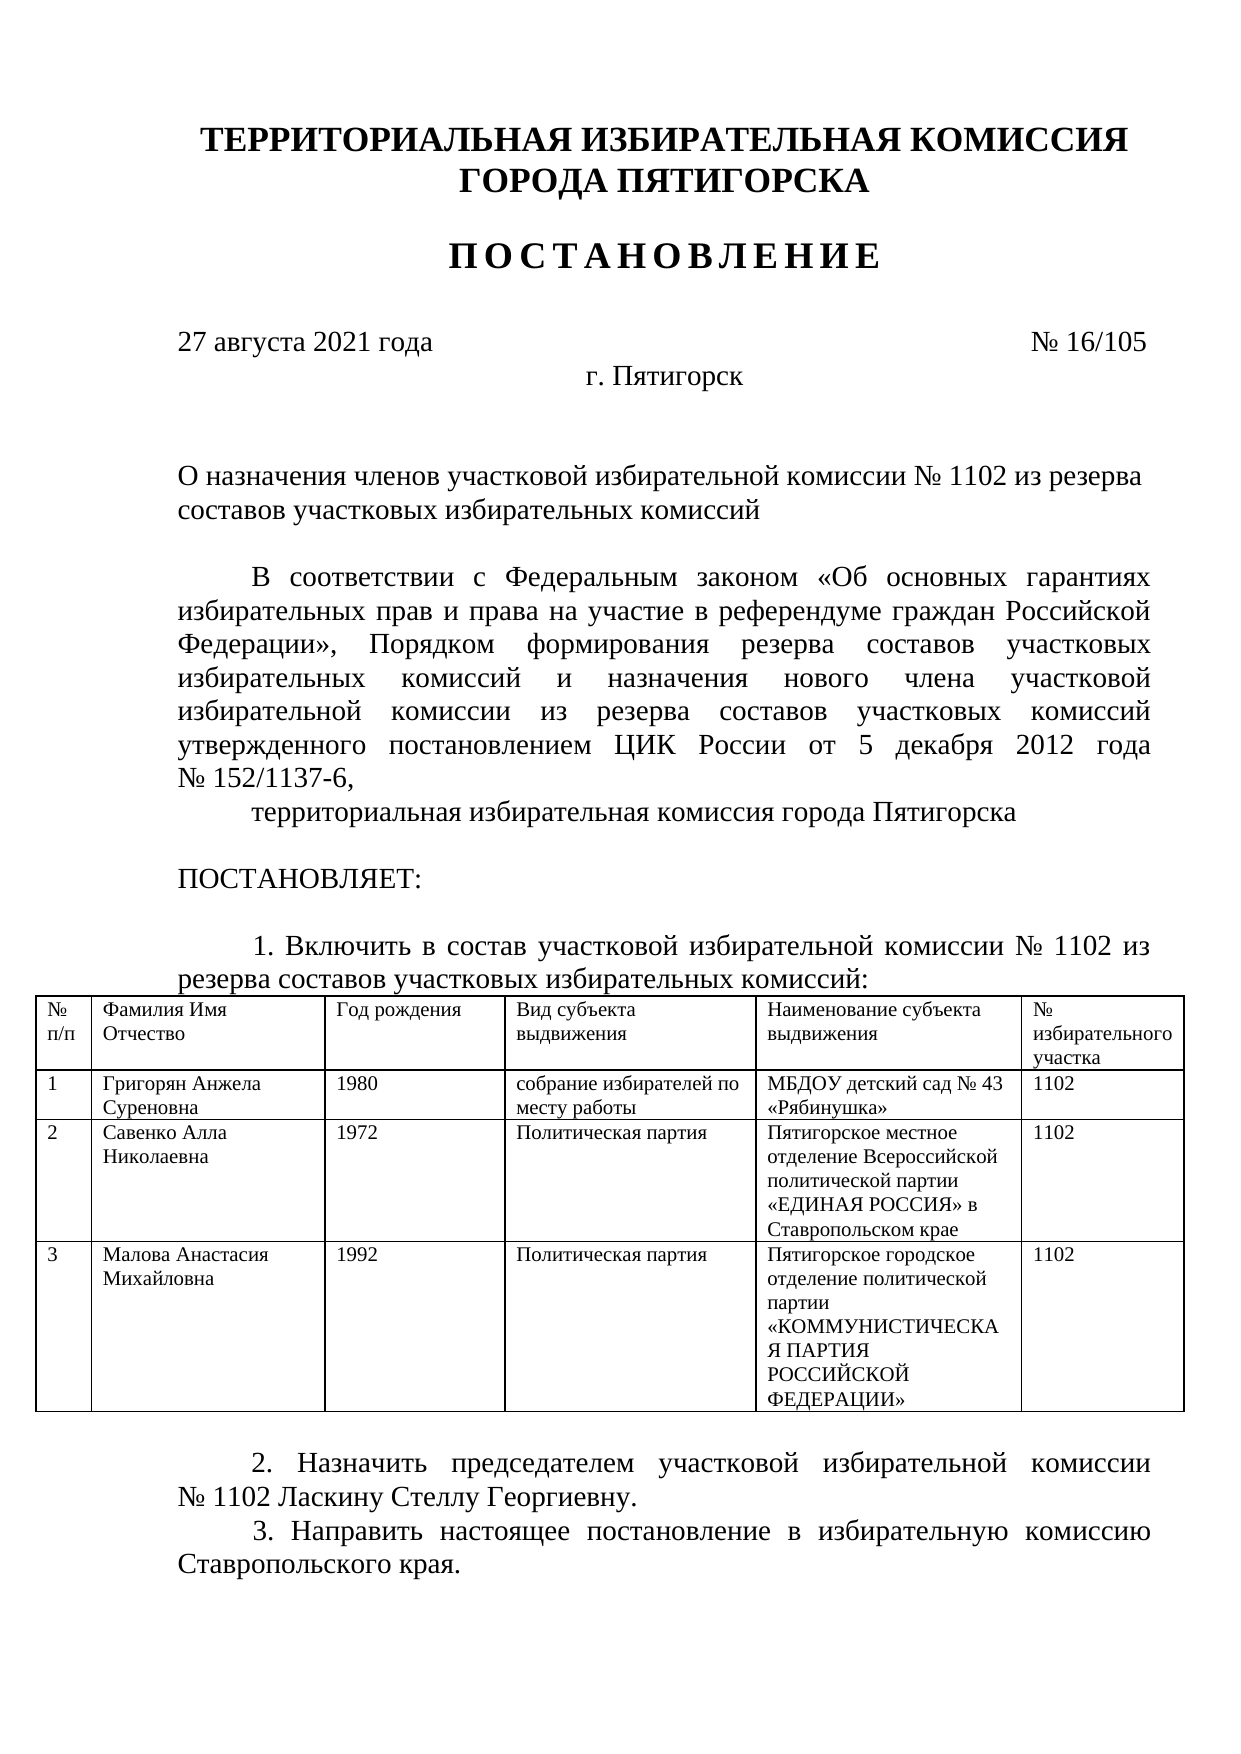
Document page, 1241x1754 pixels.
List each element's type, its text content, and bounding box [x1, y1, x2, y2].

text 2. Назначить председателем участковой избирательной комиссии № 1102 Ласкину Стеллу Георгиевну. [177, 1446, 1152, 1513]
table_cell Политическая партия [506, 1120, 755, 1241]
text 3. Направить настоящее постановление в избирательную комиссию Ставропольского края. [177, 1513, 1152, 1580]
table_cell Пятигорское местное отделение Всероссийской политической партии «ЕДИНАЯ РОССИЯ» в Ставропольском крае [757, 1120, 1021, 1241]
title В соответствии с Федеральным законом «Об основных гарантиях избирательных прав и права на участие в референдуме граждан Российской Федерации», Порядком формирования резерва составов участковых избирательных комиссий и назначения нового члена участковой избирательной комиссии из резерва составов участковых комиссий утвержденного постановлением ЦИК России от 5 декабря 2012 года № 152/1137-6, [177, 559, 1152, 794]
text О назначения членов участковой избирательной комиссии № 1102 из резерва составов участковых избирательных комиссий [177, 458, 1152, 526]
table_cell Савенко Алла Николаевна [92, 1120, 324, 1241]
table_header № п/п [37, 997, 91, 1069]
table_cell Малова Анастасия Михайловна [92, 1242, 324, 1411]
table_header Наименование субъекта выдвижения [757, 997, 1021, 1069]
table_cell МБДОУ детский сад № 43 «Рябинушка» [757, 1071, 1021, 1119]
table_cell 1 [37, 1071, 91, 1119]
text ТЕРРИТОРИАЛЬНАЯ ИЗБИРАТЕЛЬНАЯ КОМИССИЯ [177, 118, 1152, 159]
table_cell Политическая партия [506, 1242, 755, 1411]
table_cell 2 [37, 1120, 91, 1241]
text ПОСТАНОВЛЯЕТ: [177, 861, 1152, 894]
table_cell 1992 [326, 1242, 504, 1411]
text ГОРОДА ПЯТИГОРСКА [177, 159, 1152, 200]
table_header Год рождения [326, 997, 504, 1069]
text 27 августа 2021 года № 16/105 [177, 324, 1152, 358]
table_cell 3 [37, 1242, 91, 1411]
table_cell собрание избирателей по месту работы [506, 1071, 755, 1119]
table_cell Пятигорское городское отделение политической партии «КОММУНИСТИЧЕСКАЯ ПАРТИЯ РОССИЙСКОЙ ФЕДЕРАЦИИ» [757, 1242, 1021, 1411]
table_cell 1972 [326, 1120, 504, 1241]
text г. Пятигорск [177, 358, 1152, 391]
text ПОСТАНОВЛЕНИЕ [177, 233, 1152, 276]
table_header Фамилия Имя Отчество [92, 997, 324, 1069]
table_cell 1102 [1022, 1120, 1183, 1241]
table_cell 1102 [1022, 1071, 1183, 1119]
table_cell 1102 [1022, 1242, 1183, 1411]
text 1. Включить в состав участковой избирательной комиссии № 1102 из резерва составов участковых избирательных комиссий: [177, 928, 1152, 995]
table_cell Григорян Анжела Суреновна [92, 1071, 324, 1119]
table_header Вид субъекта выдвижения [506, 997, 755, 1069]
title территориальная избирательная комиссия города Пятигорска [177, 794, 1152, 827]
table_cell 1980 [326, 1071, 504, 1119]
table_header № избирательного участка [1022, 997, 1183, 1069]
